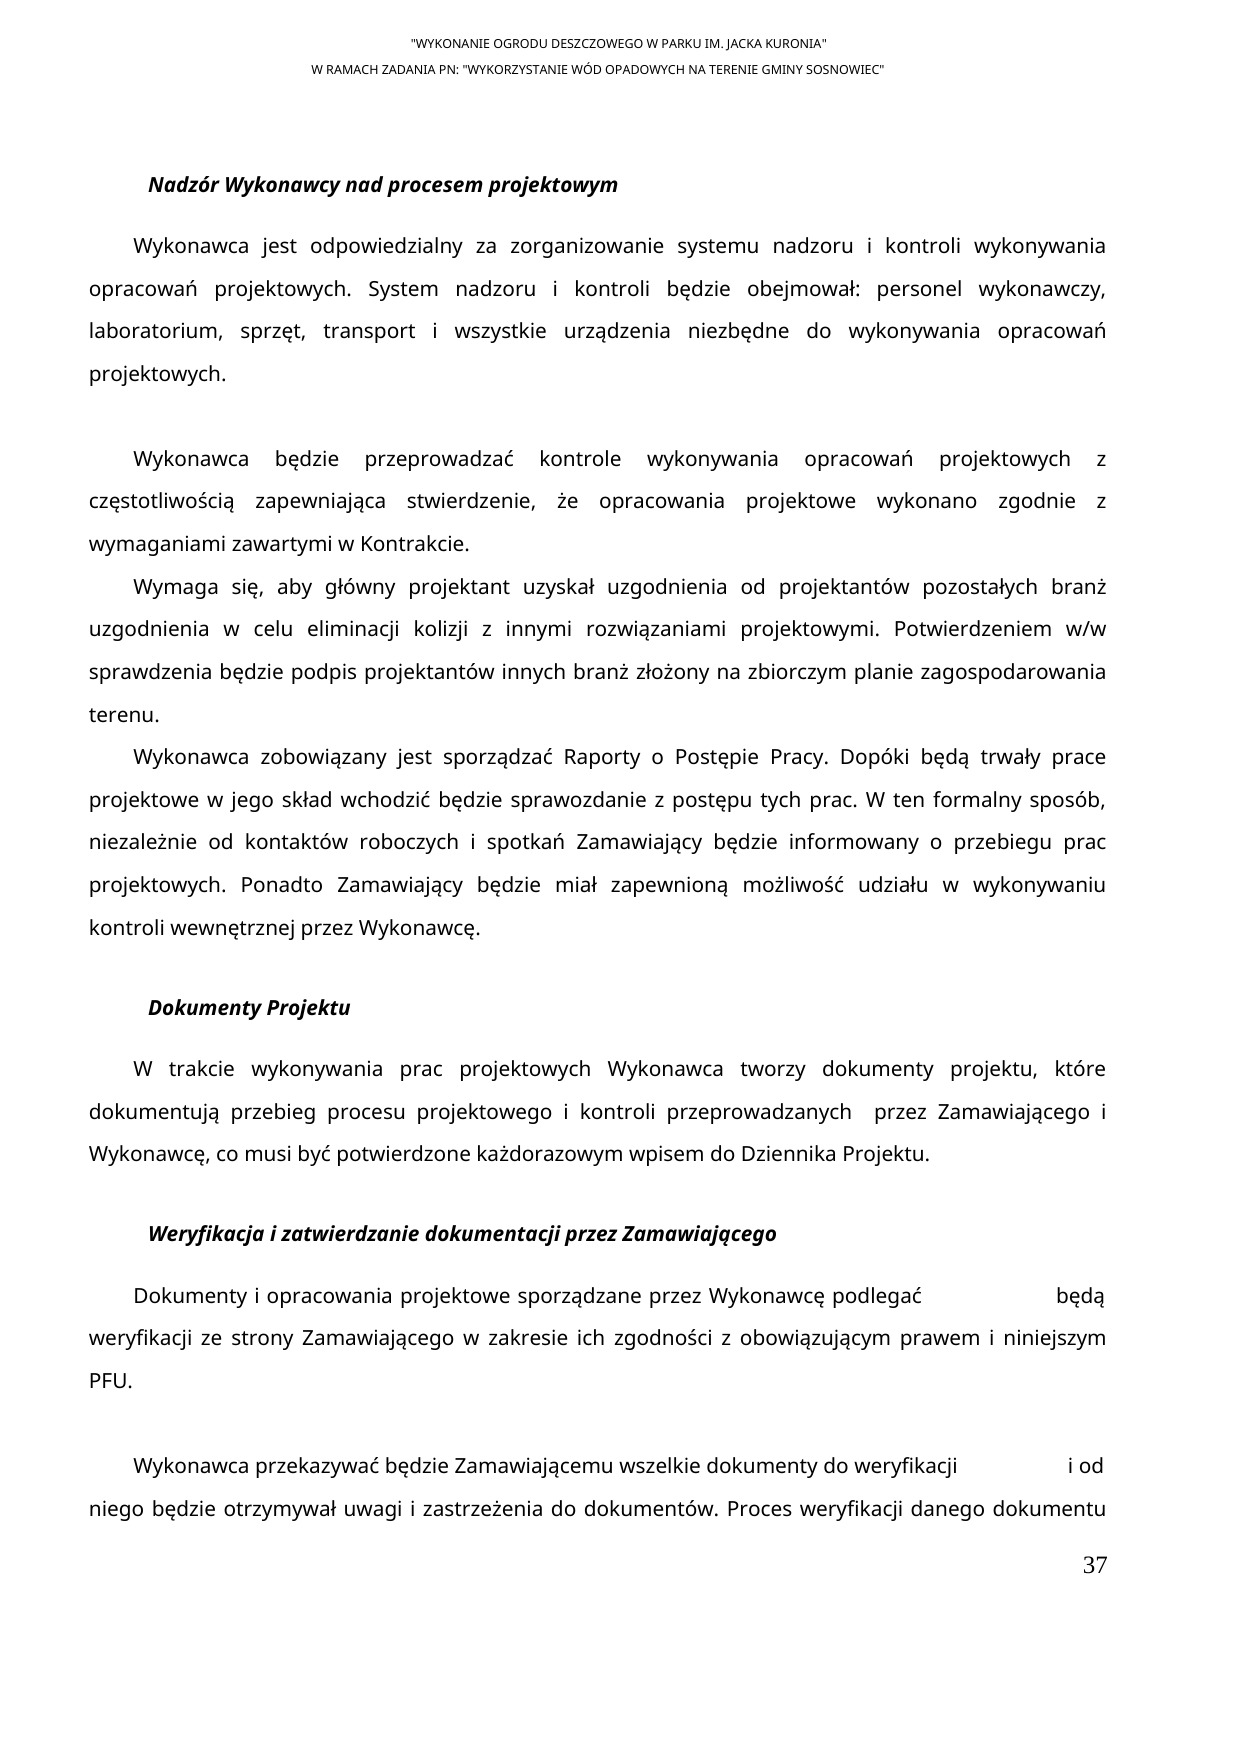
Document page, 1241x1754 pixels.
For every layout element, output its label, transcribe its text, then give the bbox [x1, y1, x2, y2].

subtitle Weryfikacja i zatwierdzanie dokumentacji przez Zamawiającego [148, 1219, 1107, 1248]
text W trakcie wykonywania prac projektowych Wykonawca tworzy dokumenty projektu, które dokumentują przebieg procesu projektowego i kontroli przeprowadzanych przez Zamawiającego i Wykonawcę, co musi być potwierdzone każdorazowym wpisem do Dziennika Projektu. [89, 1054, 1107, 1168]
subtitle Dokumenty Projektu [148, 993, 1107, 1021]
text Wykonawca będzie przeprowadzać kontrole wykonywania opracowań projektowych z częstotliwością zapewniająca stwierdzenie, że opracowania projektowe wykonano zgodnie z wymaganiami zawartymi w Kontrakcie. [89, 444, 1107, 558]
subtitle Nadzór Wykonawcy nad procesem projektowym [148, 170, 1107, 198]
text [89, 1451, 1107, 1522]
text Wykonawca zobowiązany jest sporządzać Raporty o Postępie Pracy. Dopóki będą trwały prace projektowe w jego skład wchodzić będzie sprawozdanie z postępu tych prac. W ten formalny sposób, niezależnie od kontaktów roboczych i spotkań Zamawiający będzie informowany o przebiegu prac projektowych. Ponadto Zamawiający będzie miał zapewnioną możliwość udziału w wykonywaniu kontroli wewnętrznej przez Wykonawcę. [89, 742, 1107, 941]
text Wymaga się, aby główny projektant uzyskał uzgodnienia od projektantów pozostałych branż uzgodnienia w celu eliminacji kolizji z innymi rozwiązaniami projektowymi. Potwierdzeniem w/w sprawdzenia będzie podpis projektantów innych branż złożony na zbiorczym planie zagospodarowania terenu. [89, 572, 1107, 728]
text Wykonawca jest odpowiedzialny za zorganizowanie systemu nadzoru i kontroli wykonywania opracowań projektowych. System nadzoru i kontroli będzie obejmował: personel wykonawczy, laboratorium, sprzęt, transport i wszystkie urządzenia niezbędne do wykonywania opracowań projektowych. [89, 231, 1107, 387]
text Dokumenty i opracowania projektowe sporządzane przez Wykonawcę podlegać będą weryfikacji ze strony Zamawiającego w zakresie ich zgodności z obowiązującym prawem i niniejszym PFU. [89, 1281, 1107, 1394]
